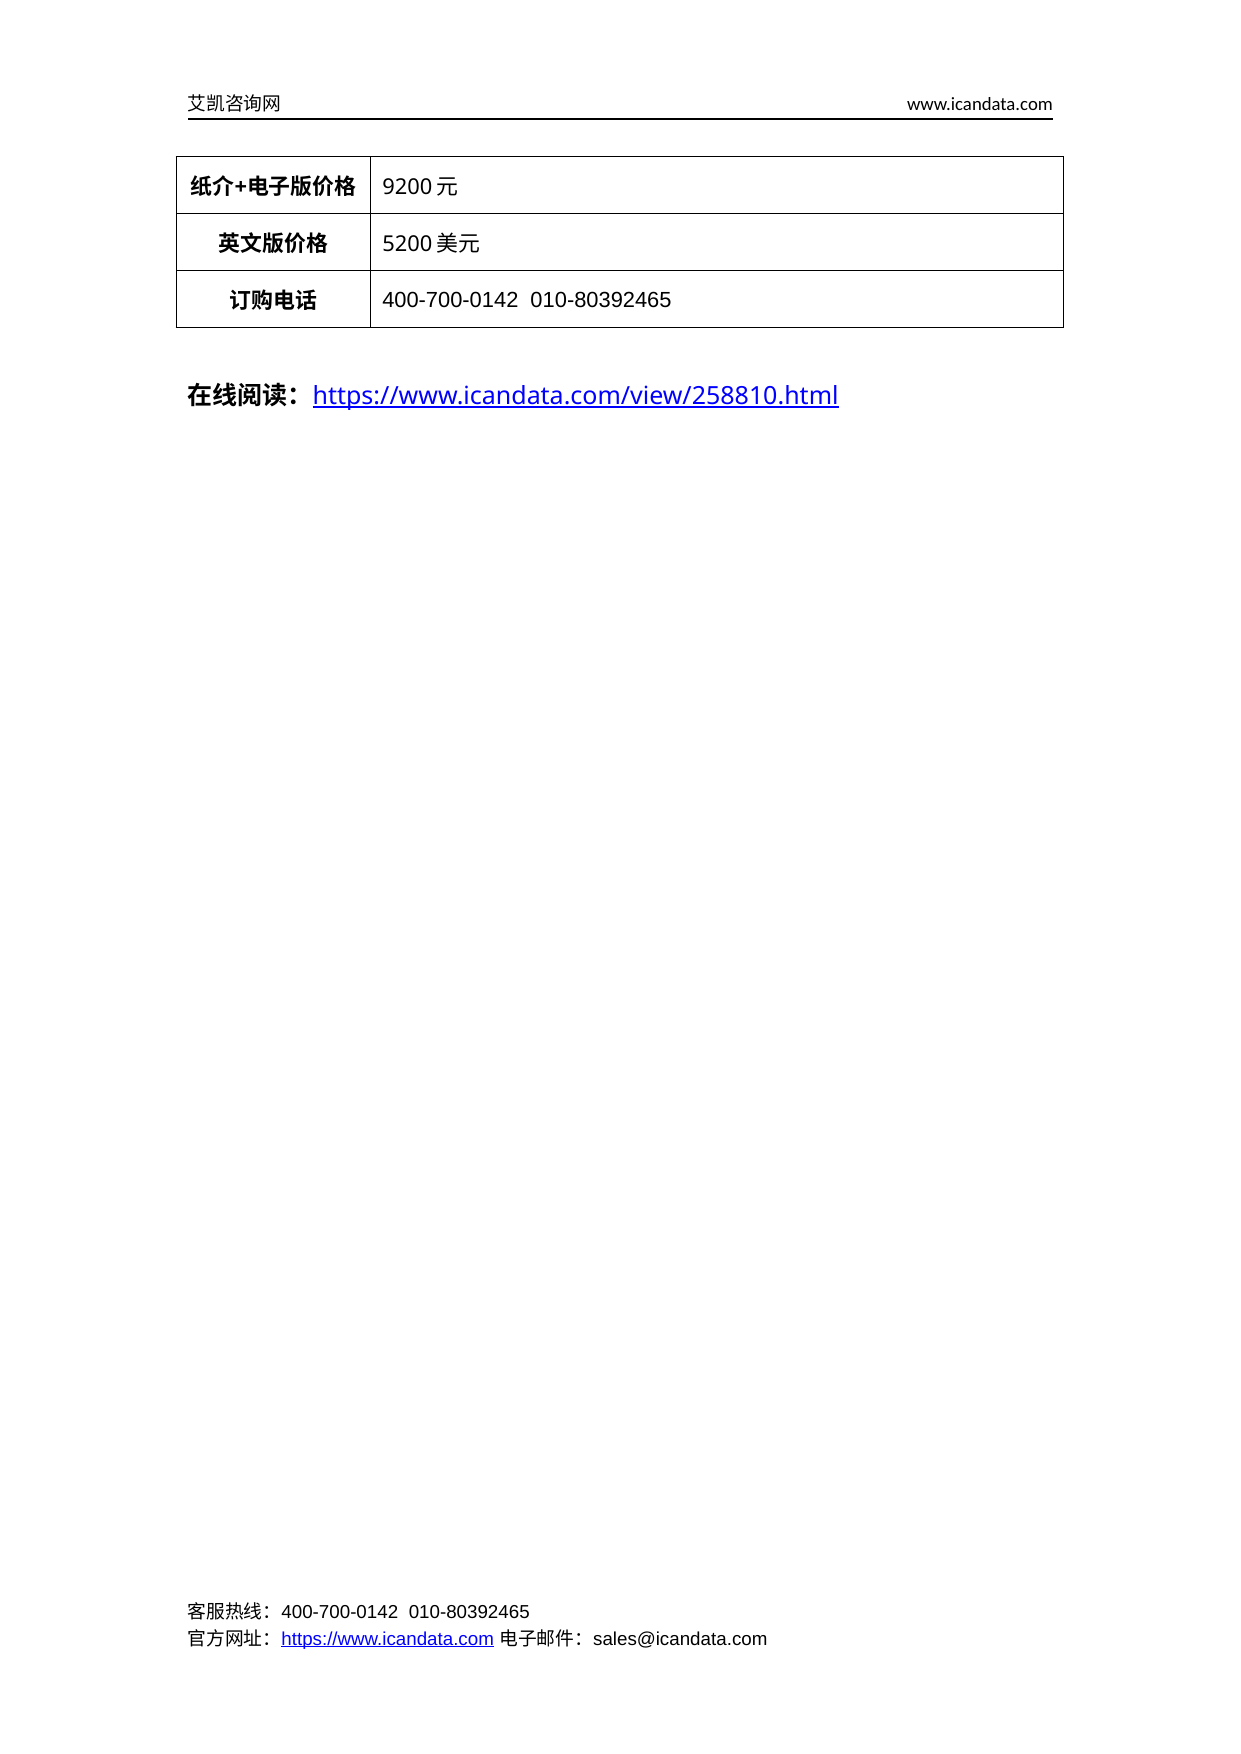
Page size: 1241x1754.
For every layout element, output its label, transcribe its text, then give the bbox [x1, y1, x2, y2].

table_cell 5200美元 [371, 214, 1063, 270]
table_cell 订购电话 [177, 271, 370, 327]
table_cell 9200元 [371, 157, 1063, 213]
table_cell 400-700-0142 010-80392465 [371, 271, 1063, 327]
table_cell 纸介+电子版价格 [177, 157, 370, 213]
table_cell 英文版价格 [177, 214, 370, 270]
text 在线阅读：https://www.icandata.com/view/258810.html [187, 361, 1053, 426]
